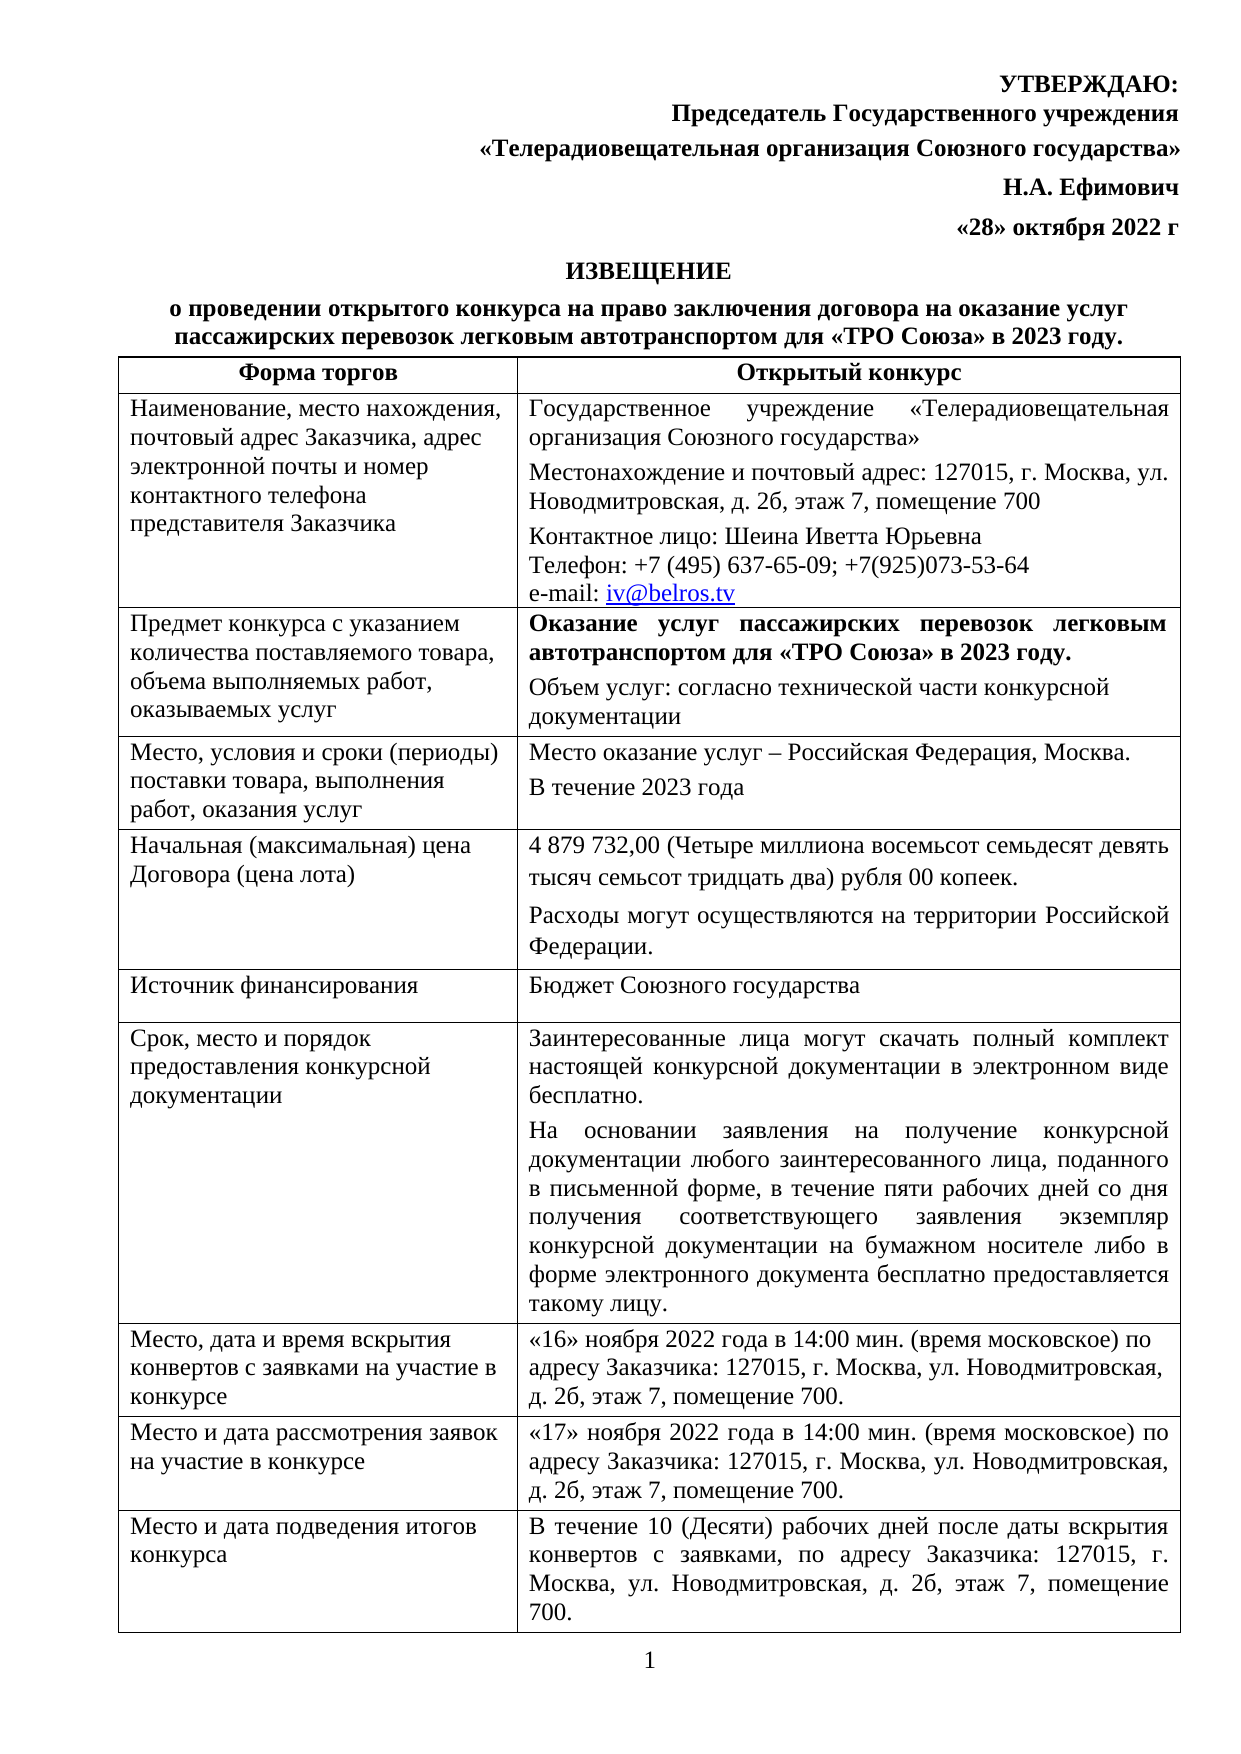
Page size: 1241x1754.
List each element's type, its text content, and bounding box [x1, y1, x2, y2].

text ИЗВЕЩЕНИЕ [118, 253, 1179, 286]
table_cell Место, условия и сроки (периоды) поставки товара, выполнения работ, оказания услуг [119, 737, 517, 829]
table_cell Предмет конкурса с указанием количества поставляемого товара, объема выполняемых работ, оказываемых услуг [119, 608, 517, 736]
text «Телерадиовещательная организация Союзного государства» [118, 133, 1181, 162]
table_cell «16» ноября 2022 года в 14:00 мин. (время московское) по адресу Заказчика: 127015, г. Москва, ул. Новодмитровская, д. 2б, этаж 7, помещение 700. [518, 1324, 1180, 1416]
text «28» октября 2022 г [340, 212, 1179, 240]
table_cell Наименование, место нахождения, почтовый адрес Заказчика, адрес электронной почты и номер контактного телефона представителя Заказчика [119, 394, 517, 607]
table_cell 4 879 732,00 (Четыре миллиона восемьсот семьдесят девять тысяч семьсот тридцать два) рубля 00 копеек. Расходы могут осуществляются на территории Российской Федерации. [518, 830, 1180, 969]
table_cell «17» ноября 2022 года в 14:00 мин. (время московское) по адресу Заказчика: 127015, г. Москва, ул. Новодмитровская, д. 2б, этаж 7, помещение 700. [518, 1417, 1180, 1510]
table_cell Место и дата рассмотрения заявок на участие в конкурсе [119, 1417, 517, 1510]
table_header Открытый конкурс [518, 358, 1180, 392]
text УТВЕРЖДАЮ: Председатель Государственного учреждения [561, 69, 1179, 127]
table_cell Место оказание услуг – Российская Федерация, Москва. В течение 2023 года [518, 737, 1180, 829]
table_cell Оказание услуг пассажирских перевозок легковым автотранспортом для «ТРО Союза» в 2023 году. Объем услуг: согласно технической части конкурсной документации [518, 608, 1180, 736]
table_cell Источник финансирования [119, 970, 517, 1022]
table_cell Место и дата подведения итогов конкурса [119, 1511, 517, 1632]
table_cell Государственное учреждение «Телерадиовещательная организация Союзного государства» Местонахождение и почтовый адрес: 127015, г. Москва, ул. Новодмитровская, д. 2б, этаж 7, помещение 700 Контактное лицо: Шеина Иветта Юрьевна Телефон: +7 (495) 637-65-09; +7(925)073-53-64 e-mail: iv@belros.tv [518, 394, 1180, 607]
table_cell Место, дата и время вскрытия конвертов с заявками на участие в конкурсе [119, 1324, 517, 1416]
table_cell В течение 10 (Десяти) рабочих дней после даты вскрытия конвертов с заявками, по адресу Заказчика: 127015, г. Москва, ул. Новодмитровская, д. 2б, этаж 7, помещение 700. [518, 1511, 1180, 1632]
table_cell Срок, место и порядок предоставления конкурсной документации [119, 1023, 517, 1323]
table_cell Бюджет Союзного государства [518, 970, 1180, 1022]
table_header Форма торгов [119, 358, 517, 392]
text о проведении открытого конкурса на право заключения договора на оказание услуг пассажирских перевозок легковым автотранспортом для «ТРО Союза» в 2023 году. [118, 293, 1179, 350]
text Н.А. Ефимович [413, 172, 1179, 201]
table_cell Заинтересованные лица могут скачать полный комплект настоящей конкурсной документации в электронном виде бесплатно. На основании заявления на получение конкурсной документации любого заинтересованного лица, поданного в письменной форме, в течение пяти рабочих дней со дня получения соответствующего заявления экземпляр конкурсной документации на бумажном носителе либо в форме электронного документа бесплатно предоставляется такому лицу. [518, 1023, 1180, 1323]
table_cell Начальная (максимальная) цена Договора (цена лота) [119, 830, 517, 969]
